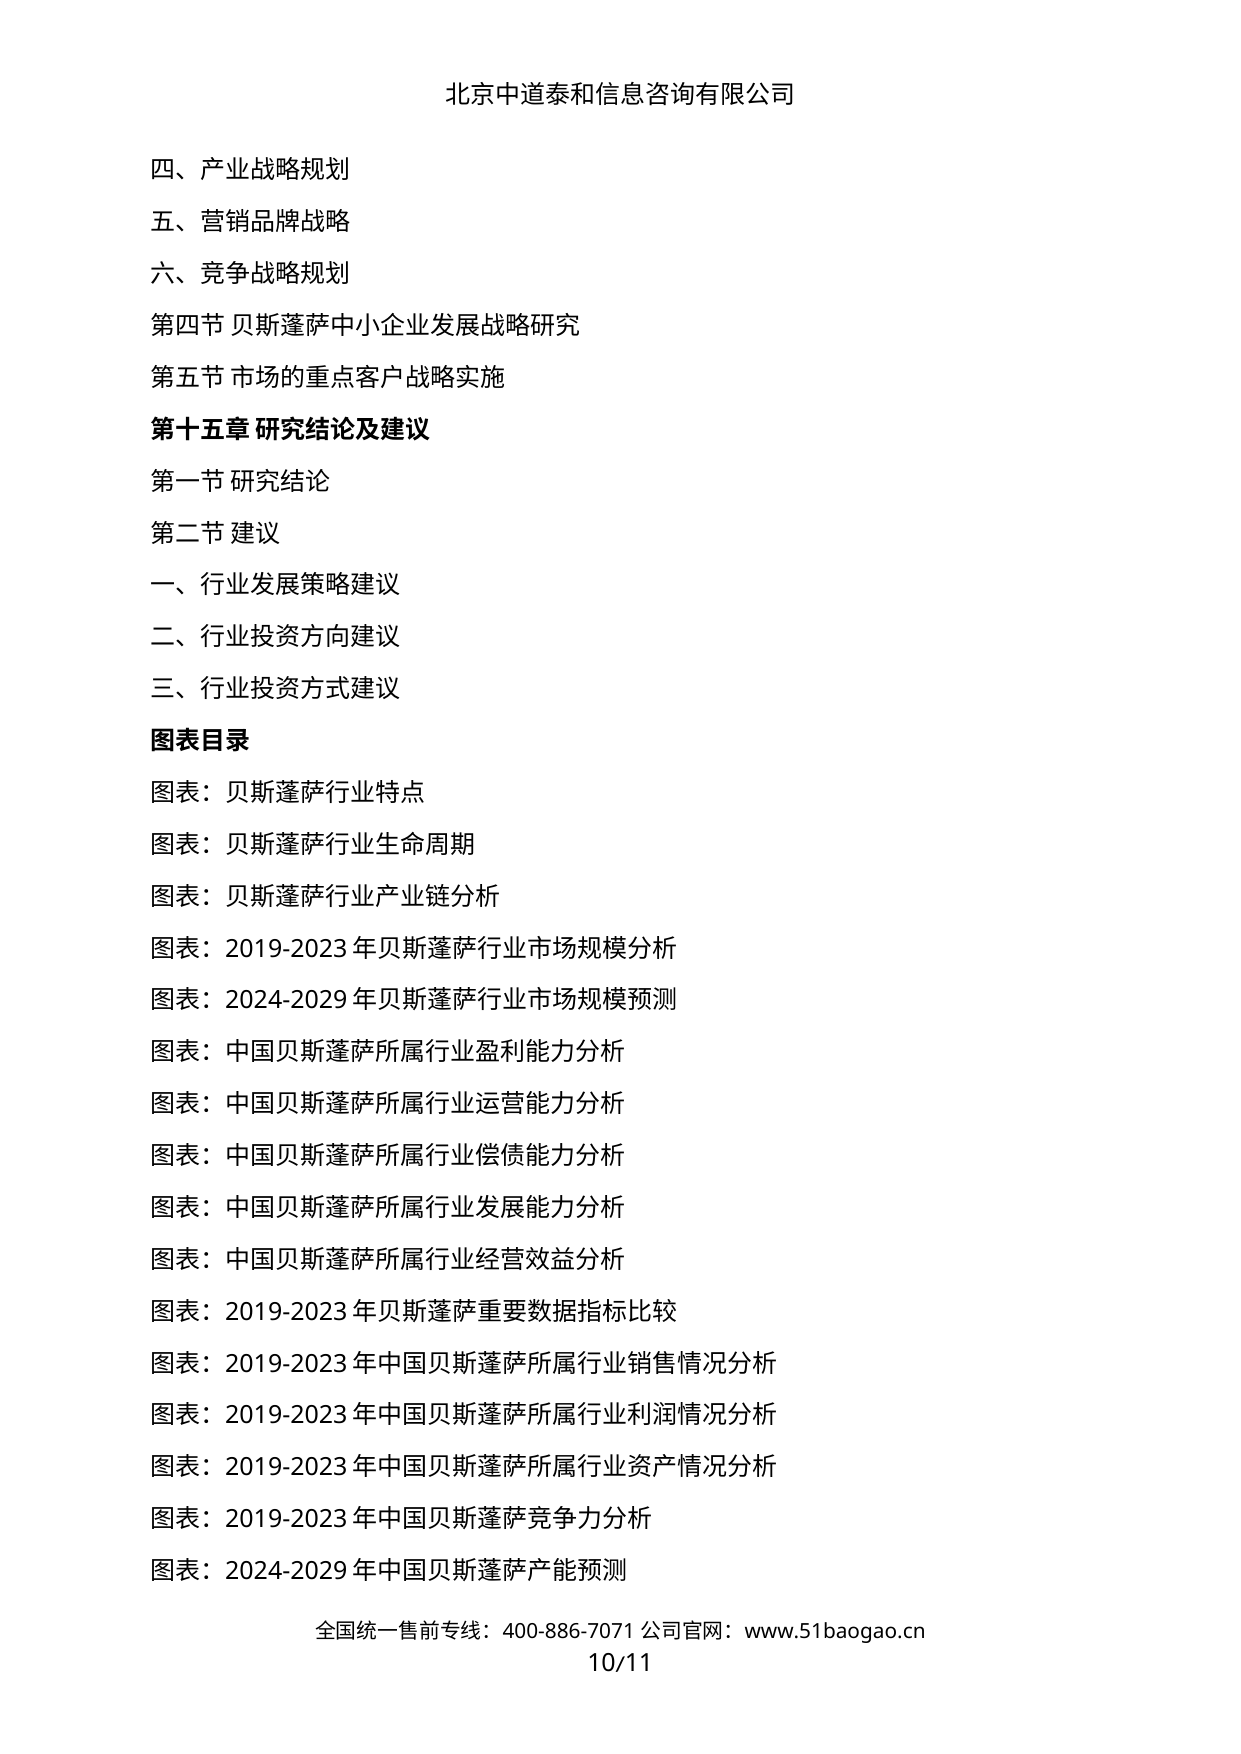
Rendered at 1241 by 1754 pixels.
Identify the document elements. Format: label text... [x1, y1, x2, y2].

text 图表目录 [150, 721, 1090, 757]
text 图表：中国贝斯蓬萨所属行业盈利能力分析 [150, 1032, 1090, 1068]
text 六、竞争战略规划 [150, 254, 1090, 290]
text 第二节 建议 [150, 513, 1090, 549]
text 图表：中国贝斯蓬萨所属行业发展能力分析 [150, 1187, 1090, 1224]
text 图表：2019-2023年贝斯蓬萨行业市场规模分析 [150, 928, 1090, 964]
text 图表：中国贝斯蓬萨所属行业运营能力分析 [150, 1084, 1090, 1120]
text 图表：2019-2023年中国贝斯蓬萨所属行业资产情况分析 [150, 1447, 1090, 1483]
text 第四节 贝斯蓬萨中小企业发展战略研究 [150, 306, 1090, 342]
text 图表：2024-2029年贝斯蓬萨行业市场规模预测 [150, 980, 1090, 1016]
text 图表：贝斯蓬萨行业特点 [150, 772, 1090, 809]
text 图表：2019-2023年中国贝斯蓬萨所属行业利润情况分析 [150, 1395, 1090, 1431]
text 五、营销品牌战略 [150, 202, 1090, 238]
text 二、行业投资方向建议 [150, 617, 1090, 653]
text 图表：贝斯蓬萨行业产业链分析 [150, 876, 1090, 912]
text 图表：中国贝斯蓬萨所属行业偿债能力分析 [150, 1136, 1090, 1172]
text 第十五章 研究结论及建议 [150, 409, 1090, 446]
text 图表：贝斯蓬萨行业生命周期 [150, 824, 1090, 861]
text 图表：中国贝斯蓬萨所属行业经营效益分析 [150, 1239, 1090, 1276]
text 第五节 市场的重点客户战略实施 [150, 357, 1090, 394]
text 四、产业战略规划 [150, 150, 1090, 186]
text 三、行业投资方式建议 [150, 669, 1090, 705]
text 一、行业发展策略建议 [150, 565, 1090, 601]
text 图表：2019-2023年贝斯蓬萨重要数据指标比较 [150, 1291, 1090, 1327]
text 第一节 研究结论 [150, 461, 1090, 497]
text 图表：2019-2023年中国贝斯蓬萨所属行业销售情况分析 [150, 1343, 1090, 1379]
text 图表：2024-2029年中国贝斯蓬萨产能预测 [150, 1551, 1090, 1587]
text 图表：2019-2023年中国贝斯蓬萨竞争力分析 [150, 1499, 1090, 1535]
